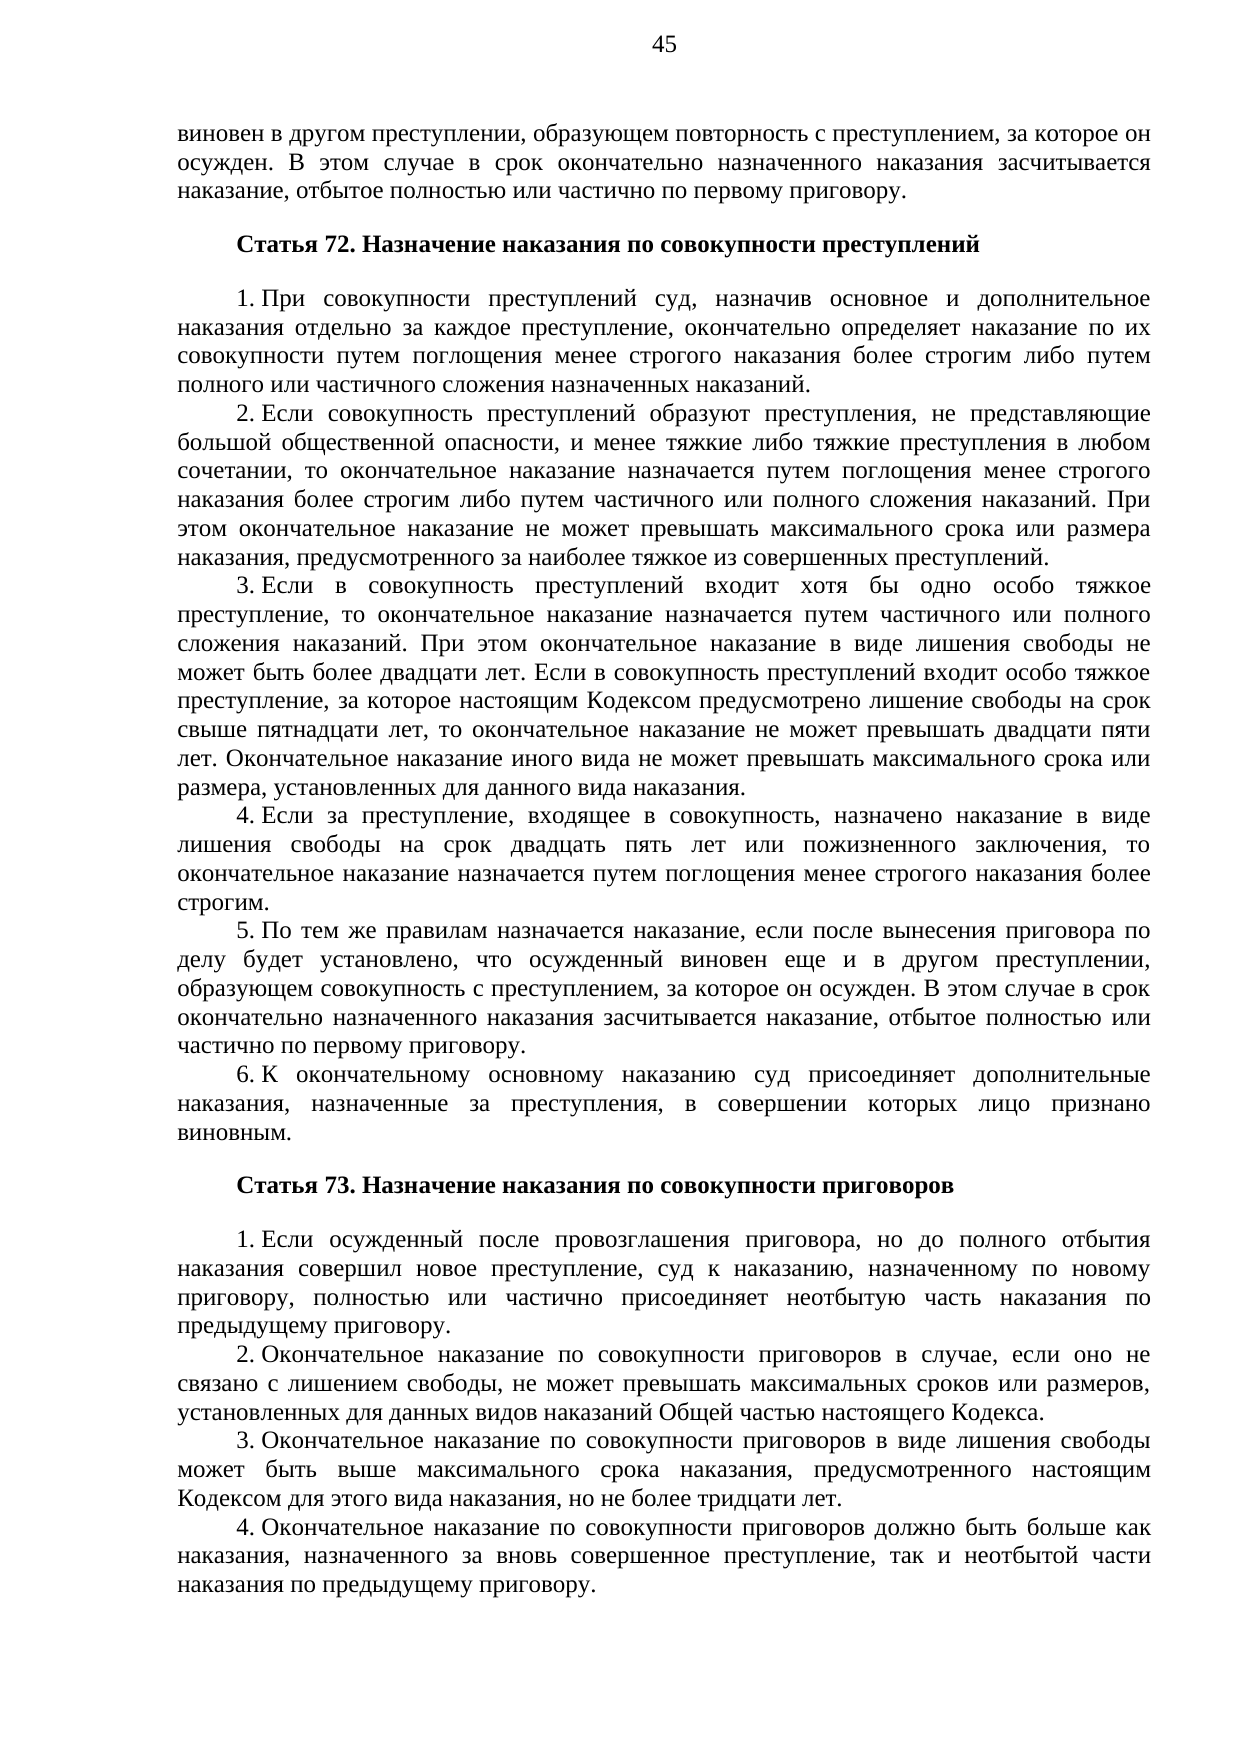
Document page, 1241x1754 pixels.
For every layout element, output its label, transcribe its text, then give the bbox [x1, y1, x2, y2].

text 2. Если совокупность преступлений образуют преступления, не представляющие большой общественной опасности, и менее тяжкие либо тяжкие преступления в любом сочетании, то окончательное наказание назначается путем поглощения менее строгого наказания более строгим либо путем частичного или полного сложения наказаний. При этом окончательное наказание не может превышать максимального срока или размера наказания, предусмотренного за наиболее тяжкое из совершенных преступлений. [177, 398, 1152, 571]
text 5. По тем же правилам назначается наказание, если после вынесения приговора по делу будет установлено, что осужденный виновен еще и в другом преступлении, образующем совокупность с преступлением, за которое он осужден. В этом случае в срок окончательно назначенного наказания засчитывается наказание, отбытое полностью или частично по первому приговору. [177, 916, 1152, 1059]
text 3. Если в совокупность преступлений входит хотя бы одно особо тяжкое преступление, то окончательное наказание назначается путем частичного или полного сложения наказаний. При этом окончательное наказание в виде лишения свободы не может быть более двадцати лет. Если в совокупность преступлений входит особо тяжкое преступление, за которое настоящим Кодексом предусмотрено лишение свободы на срок свыше пятнадцати лет, то окончательное наказание не может превышать двадцати пяти лет. Окончательное наказание иного вида не может превышать максимального срока или размера, установленных для данного вида наказания. [177, 571, 1152, 801]
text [177, 118, 1152, 204]
text 3. Окончательное наказание по совокупности приговоров в виде лишения свободы может быть выше максимального срока наказания, предусмотренного настоящим Кодексом для этого вида наказания, но не более тридцати лет. [177, 1426, 1152, 1512]
text 4. Если за преступление, входящее в совокупность, назначено наказание в виде лишения свободы на срок двадцать пять лет или пожизненного заключения, то окончательное наказание назначается путем поглощения менее строгого наказания более строгим. [177, 801, 1152, 916]
text 1. При совокупности преступлений суд, назначив основное и дополнительное наказания отдельно за каждое преступление, окончательно определяет наказание по их совокупности путем поглощения менее строгого наказания более строгим либо путем полного или частичного сложения назначенных наказаний. [177, 283, 1152, 398]
text Статья 72. Назначение наказания по совокупности преступлений [236, 229, 1152, 258]
text 6. К окончательному основному наказанию суд присоединяет дополнительные наказания, назначенные за преступления, в совершении которых лицо признано виновным. [177, 1059, 1152, 1146]
text 1. Если осужденный после провозглашения приговора, но до полного отбытия наказания совершил новое преступление, суд к наказанию, назначенному по новому приговору, полностью или частично присоединяет неотбытую часть наказания по предыдущему приговору. [177, 1224, 1152, 1339]
text 4. Окончательное наказание по совокупности приговоров должно быть больше как наказания, назначенного за вновь совершенное преступление, так и неотбытой части наказания по предыдущему приговору. [177, 1512, 1152, 1598]
text 2. Окончательное наказание по совокупности приговоров в случае, если оно не связано с лишением свободы, не может превышать максимальных сроков или размеров, установленных для данных видов наказаний Общей частью настоящего Кодекса. [177, 1339, 1152, 1426]
text Статья 73. Назначение наказания по совокупности приговоров [236, 1171, 1152, 1199]
